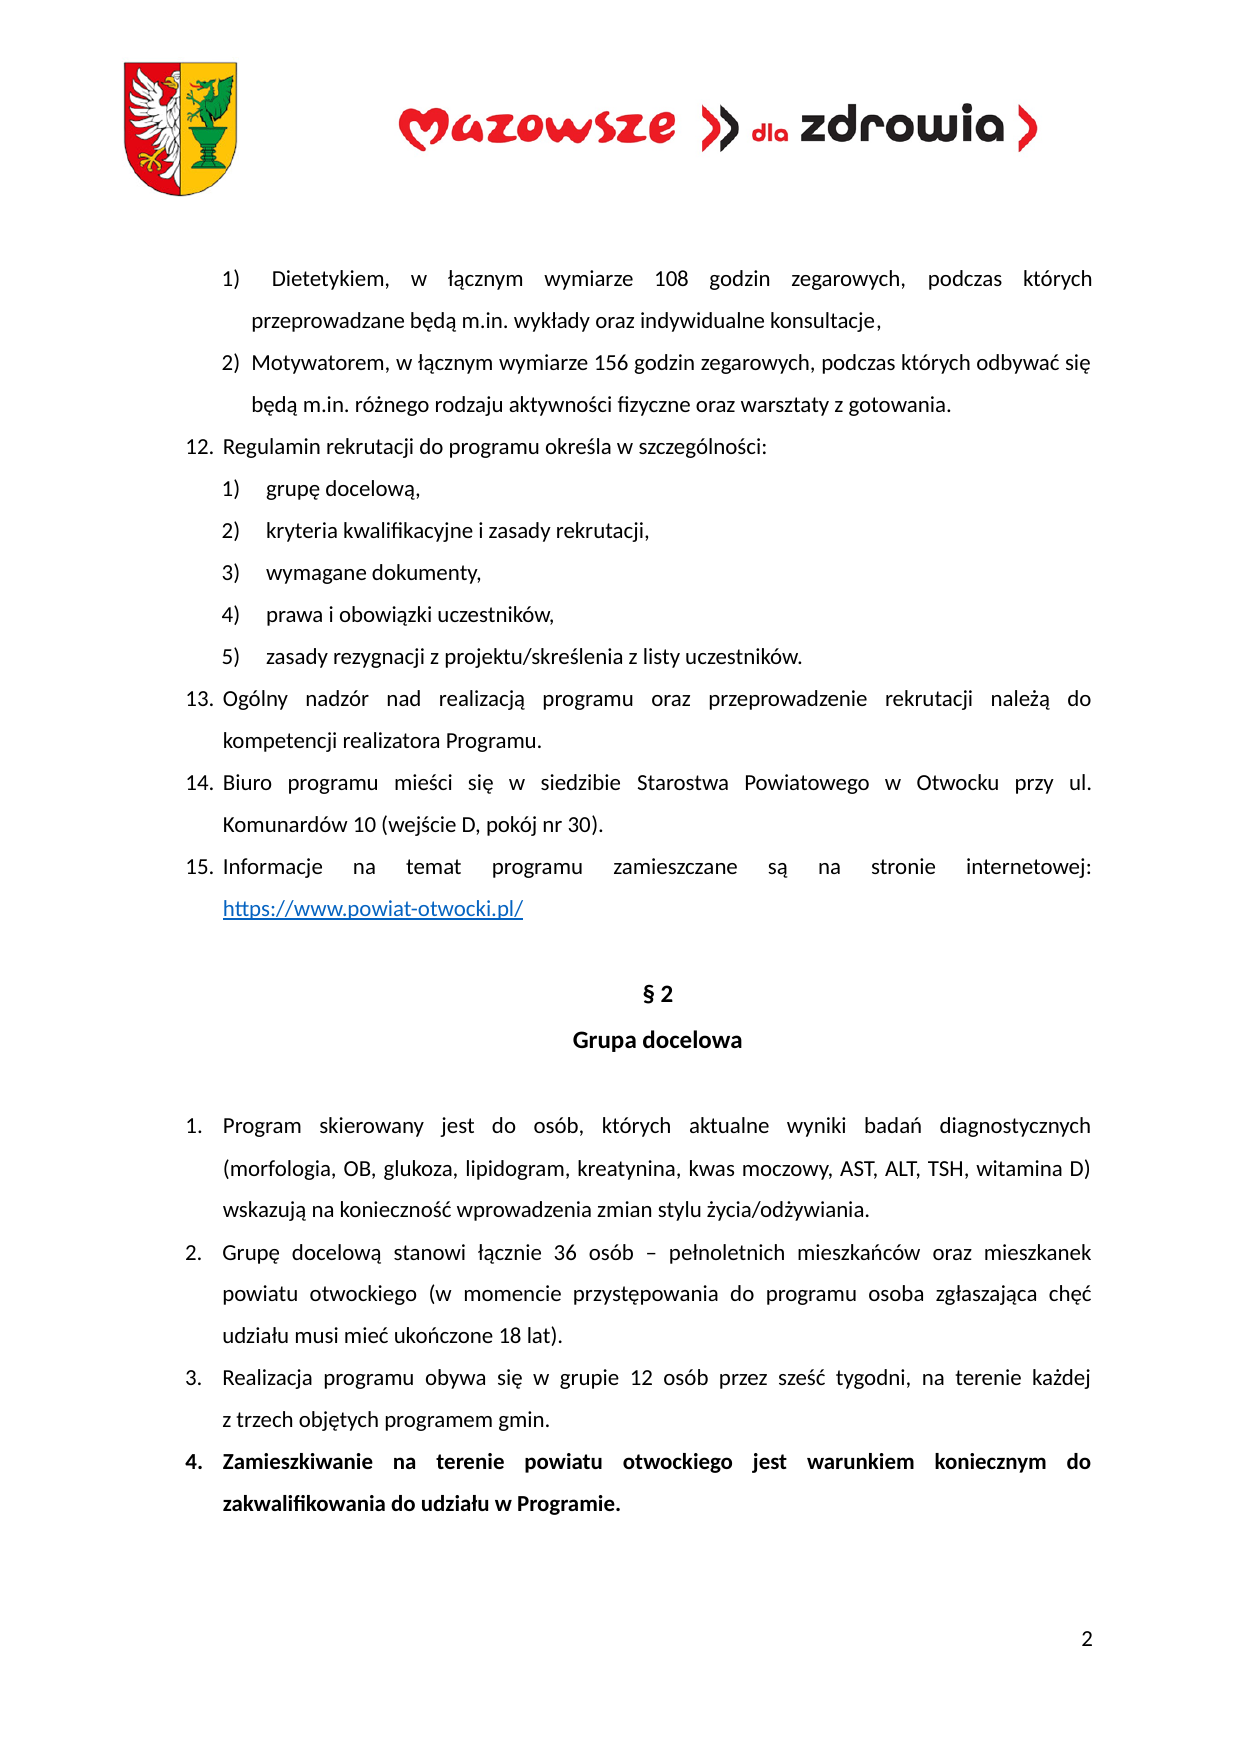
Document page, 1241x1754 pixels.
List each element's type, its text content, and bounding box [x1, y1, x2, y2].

list Motywatorem, w łącznym wymiarze 156 godzin zegarowych, podczas których odbywać się będą m.in. różnego rodzaju aktywności fizyczne oraz warsztaty z gotowania. [221, 348, 1093, 418]
list grupę docelową, [221, 474, 1093, 502]
list Ogólny nadzór nad realizacją programu oraz przeprowadzenie rekrutacji należą do kompetencji realizatora Programu. [185, 684, 1093, 754]
list Grupę docelową stanowi łącznie 36 osób – pełnoletnich mieszkańców oraz mieszkanek powiatu otwockiego (w momencie przystępowania do programu osoba zgłaszająca chęć udziału musi mieć ukończone 18 lat). [185, 1238, 1093, 1349]
list kryteria kwalifikacyjne i zasady rekrutacji, [221, 516, 1093, 544]
picture [277, 63, 1195, 189]
list § 2 [223, 978, 1093, 1009]
picture [115, 57, 241, 195]
list Dietetykiem, w łącznym wymiarze 108 godzin zegarowych, podczas których przeprowadzane będą m.in. wykłady oraz indywidualne konsultacje, [221, 264, 1093, 334]
list Biuro programu mieści się w siedzibie Starostwa Powiatowego w Otwocku przy ul. Komunardów 10 (wejście D, pokój nr 30). [185, 768, 1093, 838]
list Informacje na temat programu zamieszczane są na stronie internetowej: https://www.powiat-otwocki.pl/ [185, 852, 1093, 922]
list zasady rezygnacji z projektu/skreślenia z listy uczestników. [221, 642, 1093, 670]
list Program skierowany jest do osób, których aktualne wyniki badań diagnostycznych (morfologia, OB, glukoza, lipidogram, kreatynina, kwas moczowy, AST, ALT, TSH, witamina D) wskazują na konieczność wprowadzenia zmian stylu życia/odżywiania. [185, 1112, 1093, 1224]
list Grupa docelowa [223, 1024, 1093, 1054]
list Zamieszkiwanie na terenie powiatu otwockiego jest warunkiem koniecznym do zakwalifikowania do udziału w Programie. [185, 1447, 1093, 1517]
list wymagane dokumenty, [221, 558, 1093, 586]
list Realizacja programu obywa się w grupie 12 osób przez sześć tygodni, na terenie każdej z trzech objętych programem gmin. [185, 1363, 1093, 1433]
list prawa i obowiązki uczestników, [221, 600, 1093, 628]
list Regulamin rekrutacji do programu określa w szczególności: [185, 432, 1093, 461]
